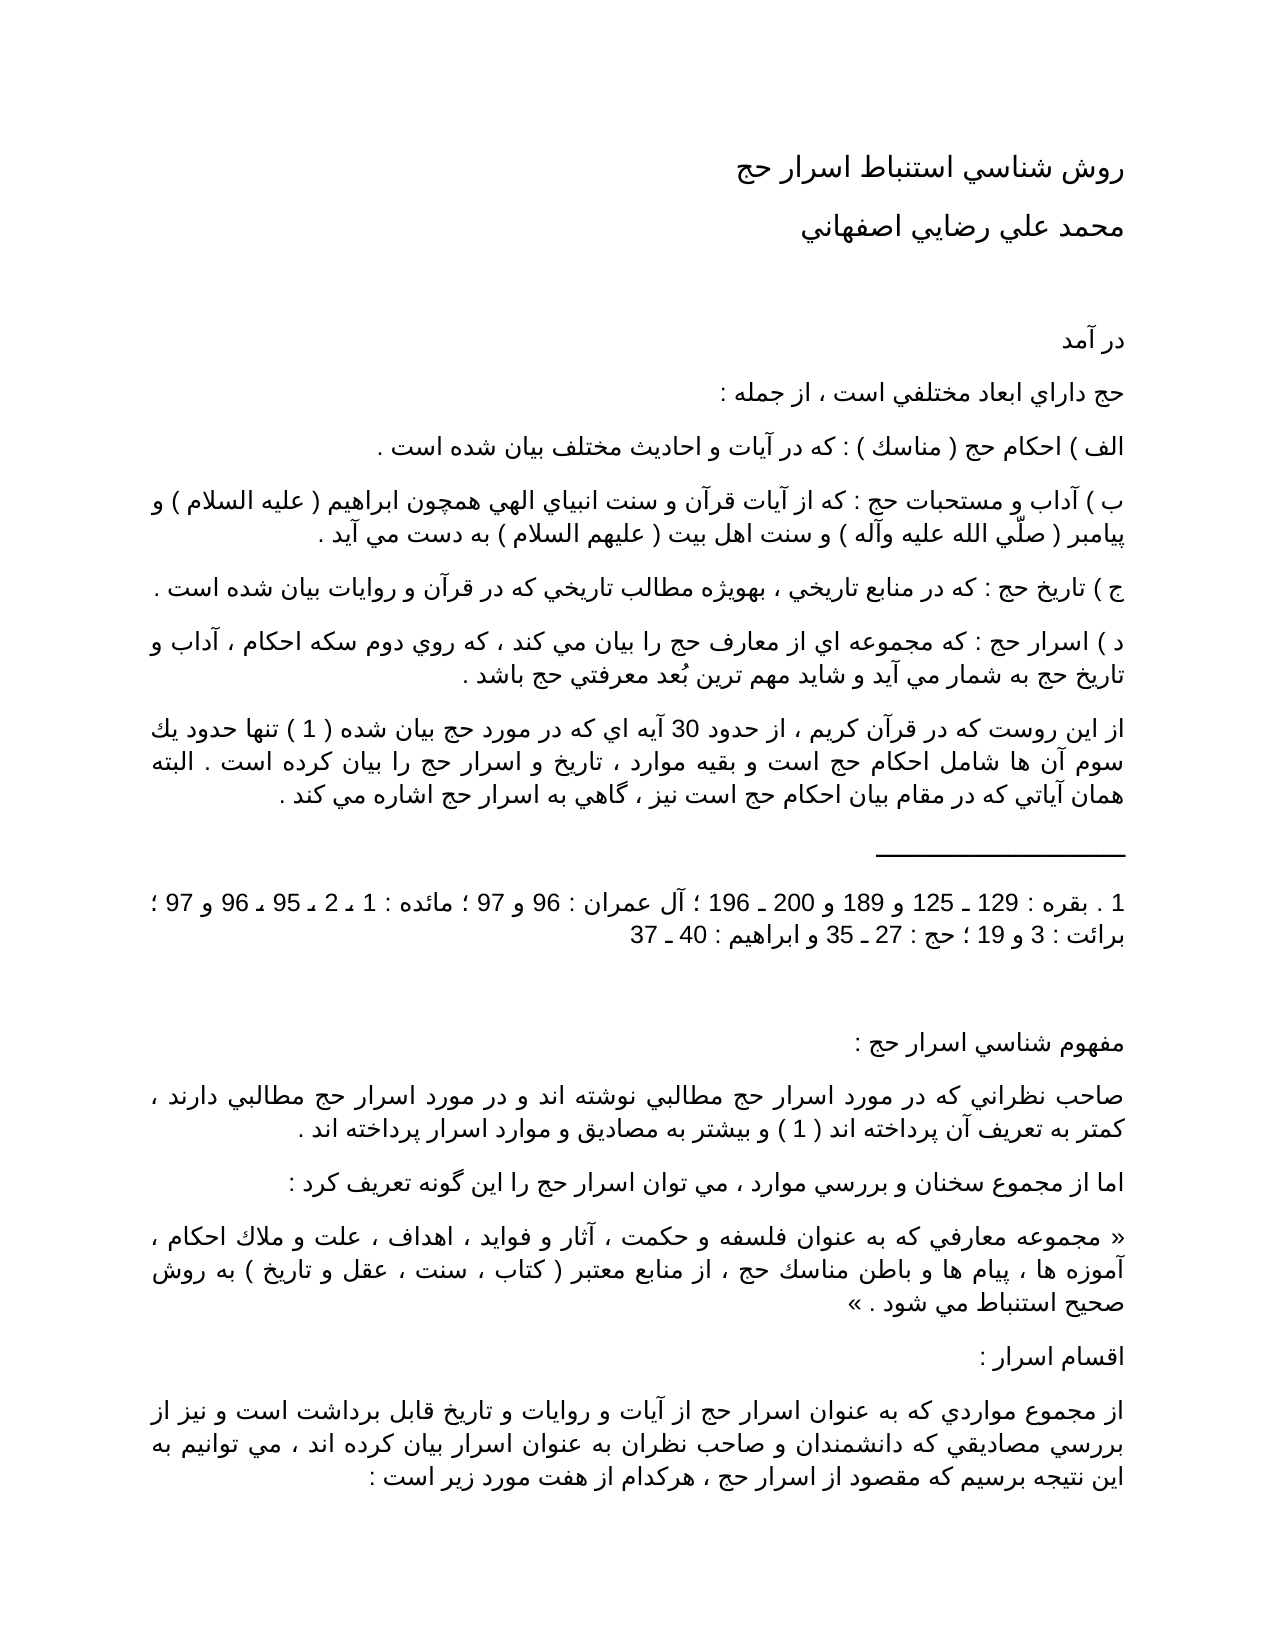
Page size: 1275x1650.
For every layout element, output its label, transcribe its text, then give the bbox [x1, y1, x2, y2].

text الف ) احكام حج ( مناسك ) : كه در آيات و احاديث مختلف بيان شده است . [150, 432, 1125, 461]
text ــــــــــــــــــــــــــــــــــ [150, 834, 1125, 862]
text اقسام اسرار : [150, 1342, 1125, 1371]
text ب ) آداب و مستحبات حج : كه از آيات قرآن و سنت انبياي الهي همچون ابراهيم ( عليه السلام ) و پيامبر ( صلّي الله عليه وآله ) و سنت اهل بيت ( عليهم السلام ) به دست مي آيد . [150, 486, 1125, 548]
text مفهوم شناسي اسرار حج : [150, 1027, 1125, 1056]
text محمد علي رضايي اصفهاني [150, 209, 1125, 243]
text 1 . بقره : 129 ـ 125 و 189 و 200 ـ 196 ؛ آل عمران : 96 و 97 ؛ مائده : 1 ، 2 ، 95 ، 96 و 97 ؛ برائت : 3 و 19 ؛ حج : 27 ـ 35 و ابراهيم : 40 ـ 37 [150, 887, 1125, 949]
text در آمد [150, 324, 1125, 353]
text ج ) تاريخ حج : كه در منابع تاريخي ، بهويژه مطالب تاريخي كه در قرآن و روايات بيان شده است . [150, 573, 1125, 602]
text حج داراي ابعاد مختلفي است ، از جمله : [150, 378, 1125, 407]
text روش شناسي استنباط اسرار حج [150, 150, 1125, 183]
text صاحب نظراني كه در مورد اسرار حج مطالبي نوشته اند و در مورد اسرار حج مطالبي دارند ، كمتر به تعريف آن پرداخته اند ( 1 ) و بيشتر به مصاديق و موارد اسرار پرداخته اند . [150, 1081, 1125, 1143]
text از اين روست كه در قرآن كريم ، از حدود 30 آيه اي كه در مورد حج بيان شده ( 1 ) تنها حدود يك سوم آن ها شامل احكام حج است و بقيه موارد ، تاريخ و اسرار حج را بيان كرده است . البته همان آياتي كه در مقام بيان احكام حج است نيز ، گاهي به اسرار حج اشاره مي كند . [150, 714, 1125, 808]
text از مجموع مواردي كه به عنوان اسرار حج از آيات و روايات و تاريخ قابل برداشت است و نيز از بررسي مصاديقي كه دانشمندان و صاحب نظران به عنوان اسرار بيان كرده اند ، مي توانيم به اين نتيجه برسيم كه مقصود از اسرار حج ، هركدام از هفت مورد زير است : [150, 1396, 1125, 1491]
text اما از مجموع سخنان و بررسي موارد ، مي توان اسرار حج را اين گونه تعريف كرد : [150, 1168, 1125, 1197]
text د ) اسرار حج : كه مجموعه اي از معارف حج را بيان مي كند ، كه روي دوم سكه احكام ، آداب و تاريخ حج به شمار مي آيد و شايد مهم ترين بُعد معرفتي حج باشد . [150, 627, 1125, 689]
text « مجموعه معارفي كه به عنوان فلسفه و حكمت ، آثار و فوايد ، اهداف ، علت و ملاك احكام ، آموزه ها ، پيام ها و باطن مناسك حج ، از منابع معتبر ( كتاب ، سنت ، عقل و تاريخ ) به روش صحيح استنباط مي شود . » [150, 1222, 1125, 1317]
